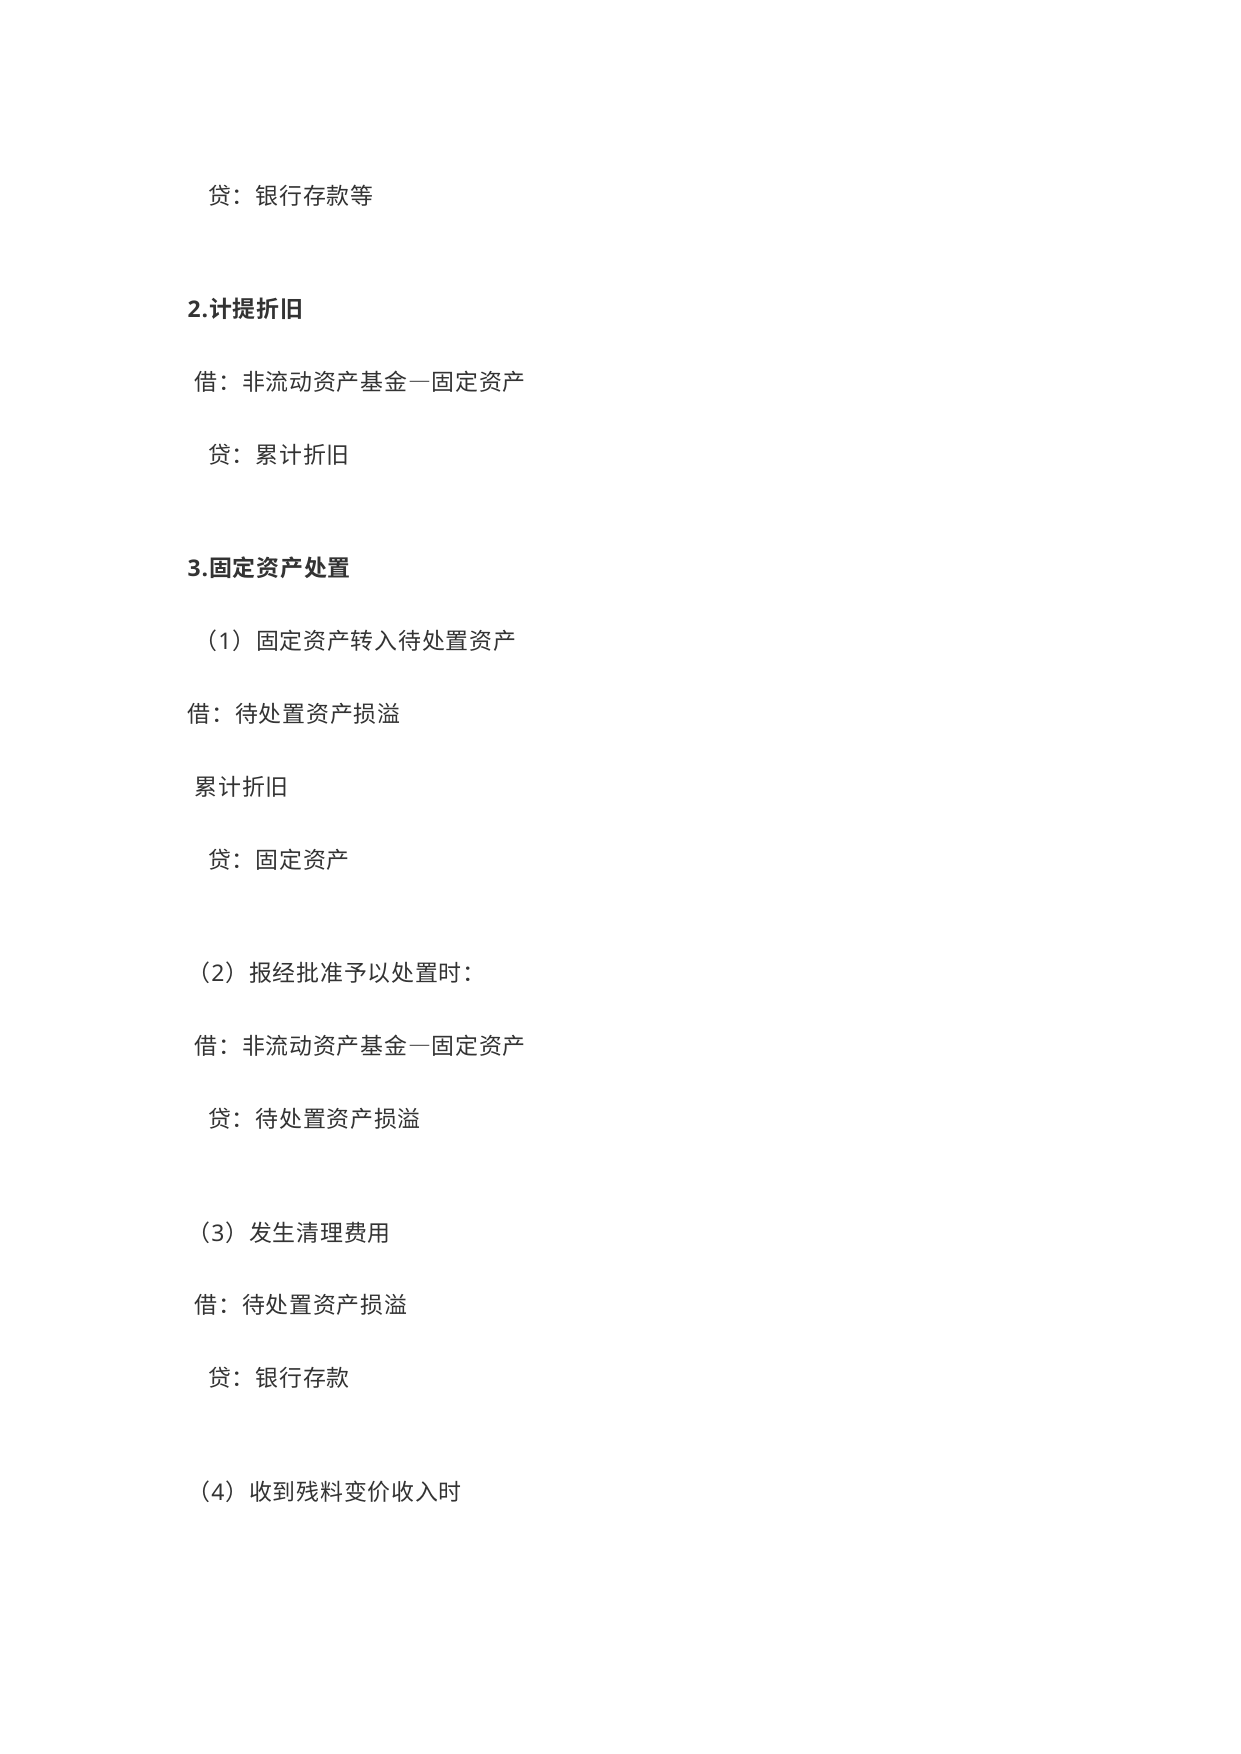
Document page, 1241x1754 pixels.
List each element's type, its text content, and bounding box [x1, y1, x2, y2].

text 贷：待处置资产损溢 [187, 1085, 1053, 1150]
text （1）固定资产转入待处置资产 [187, 607, 1053, 672]
text （3）发生清理费用 [187, 1199, 1053, 1264]
text 贷：银行存款等 [187, 162, 1053, 227]
text 借：待处置资产损溢 [187, 1272, 1053, 1337]
text 贷：固定资产 [187, 826, 1053, 891]
text 累计折旧 [187, 753, 1053, 818]
text 借：待处置资产损溢 [187, 680, 1053, 745]
text 贷：银行存款 [187, 1344, 1053, 1409]
text 借：非流动资产基金—固定资产 [187, 1012, 1053, 1077]
text （2）报经批准予以处置时： [187, 939, 1053, 1004]
text 2.计提折旧 [187, 275, 1053, 340]
text （4）收到残料变价收入时 [187, 1458, 1053, 1523]
text 贷：累计折旧 [187, 421, 1053, 486]
text 借：非流动资产基金—固定资产 [187, 348, 1053, 413]
text 3.固定资产处置 [187, 534, 1053, 599]
